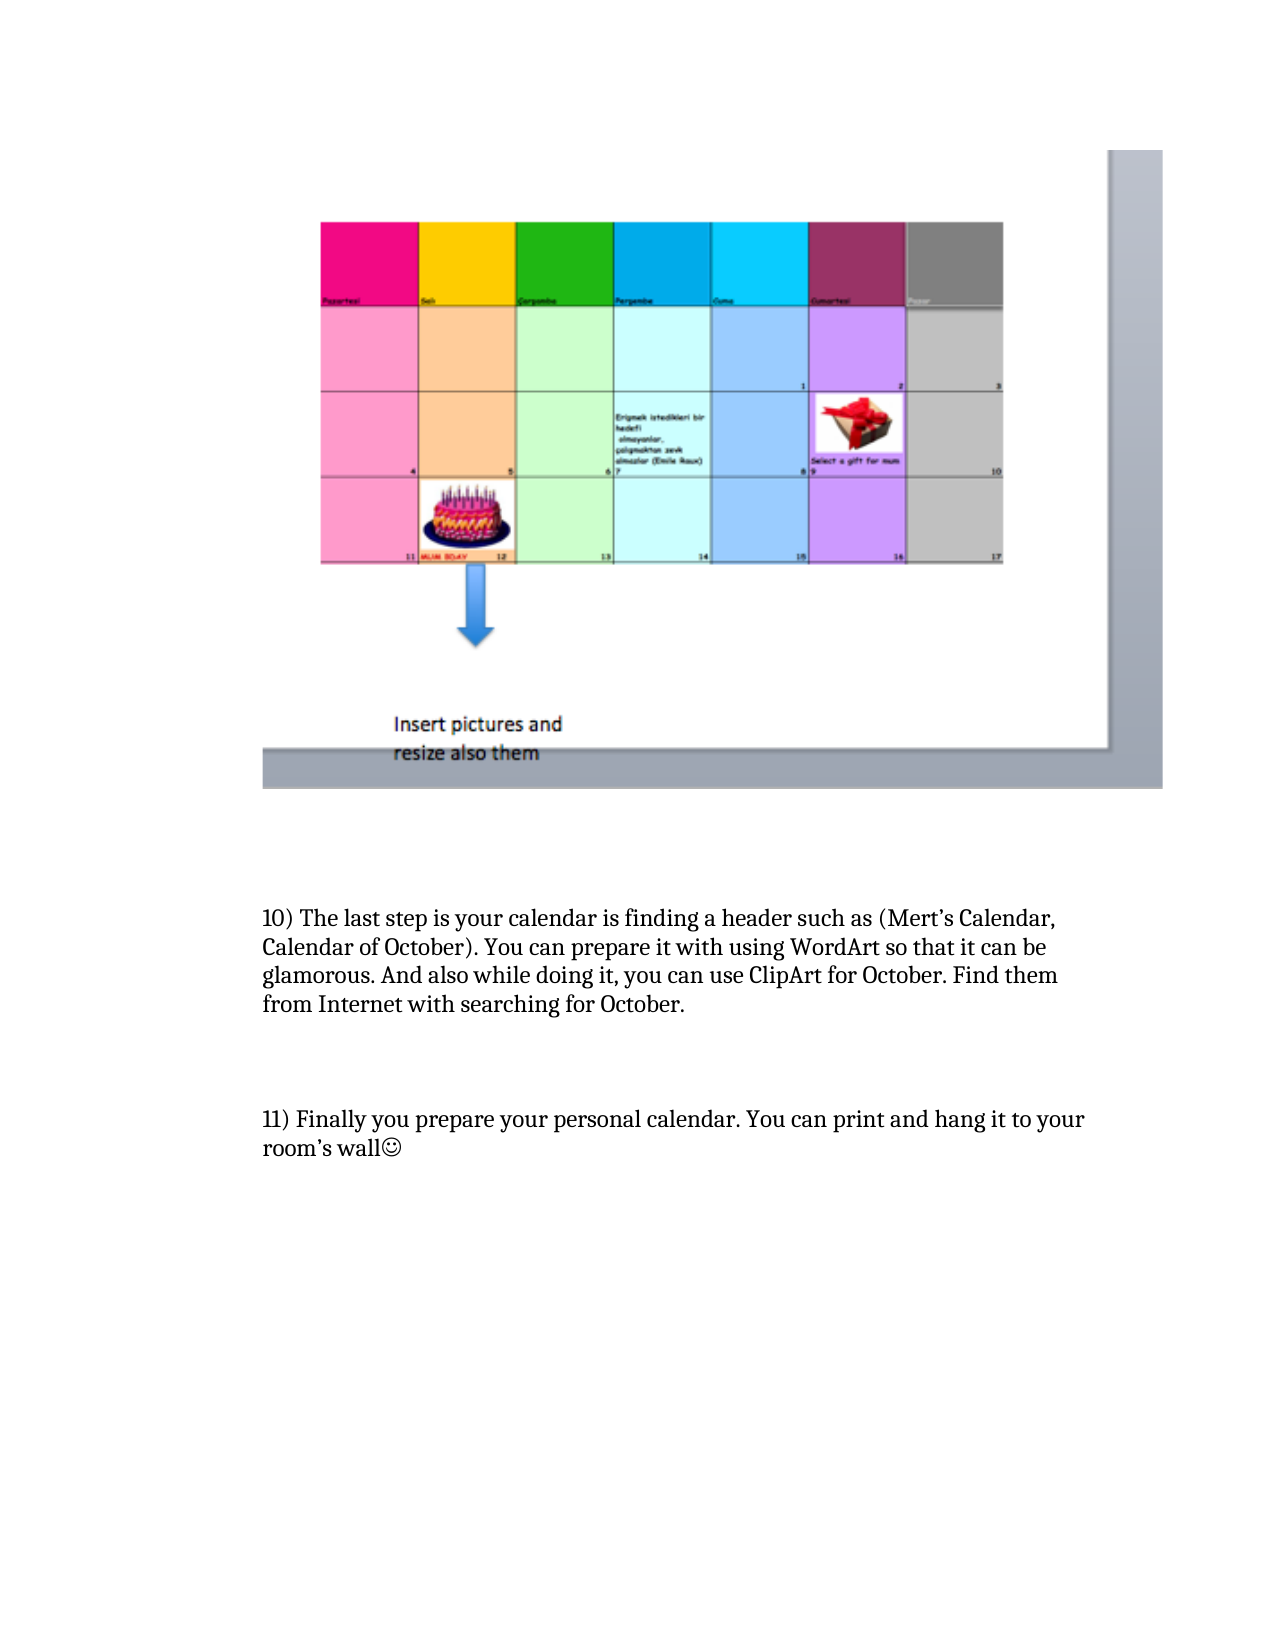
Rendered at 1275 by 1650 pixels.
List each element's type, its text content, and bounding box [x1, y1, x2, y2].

picture [262, 150, 1163, 789]
list 10) The last step is your calendar is finding a header such as (Mert’s Calendar, Calendar of October). You can prepare it with using WordArt so that it can be glamorous. And also while doing it, you can use ClipArt for October. Find them from Internet with searching for October. [262, 904, 1087, 1019]
list 11) Finally you prepare your personal calendar. You can print and hang it to your room’s wall [262, 1105, 1087, 1162]
